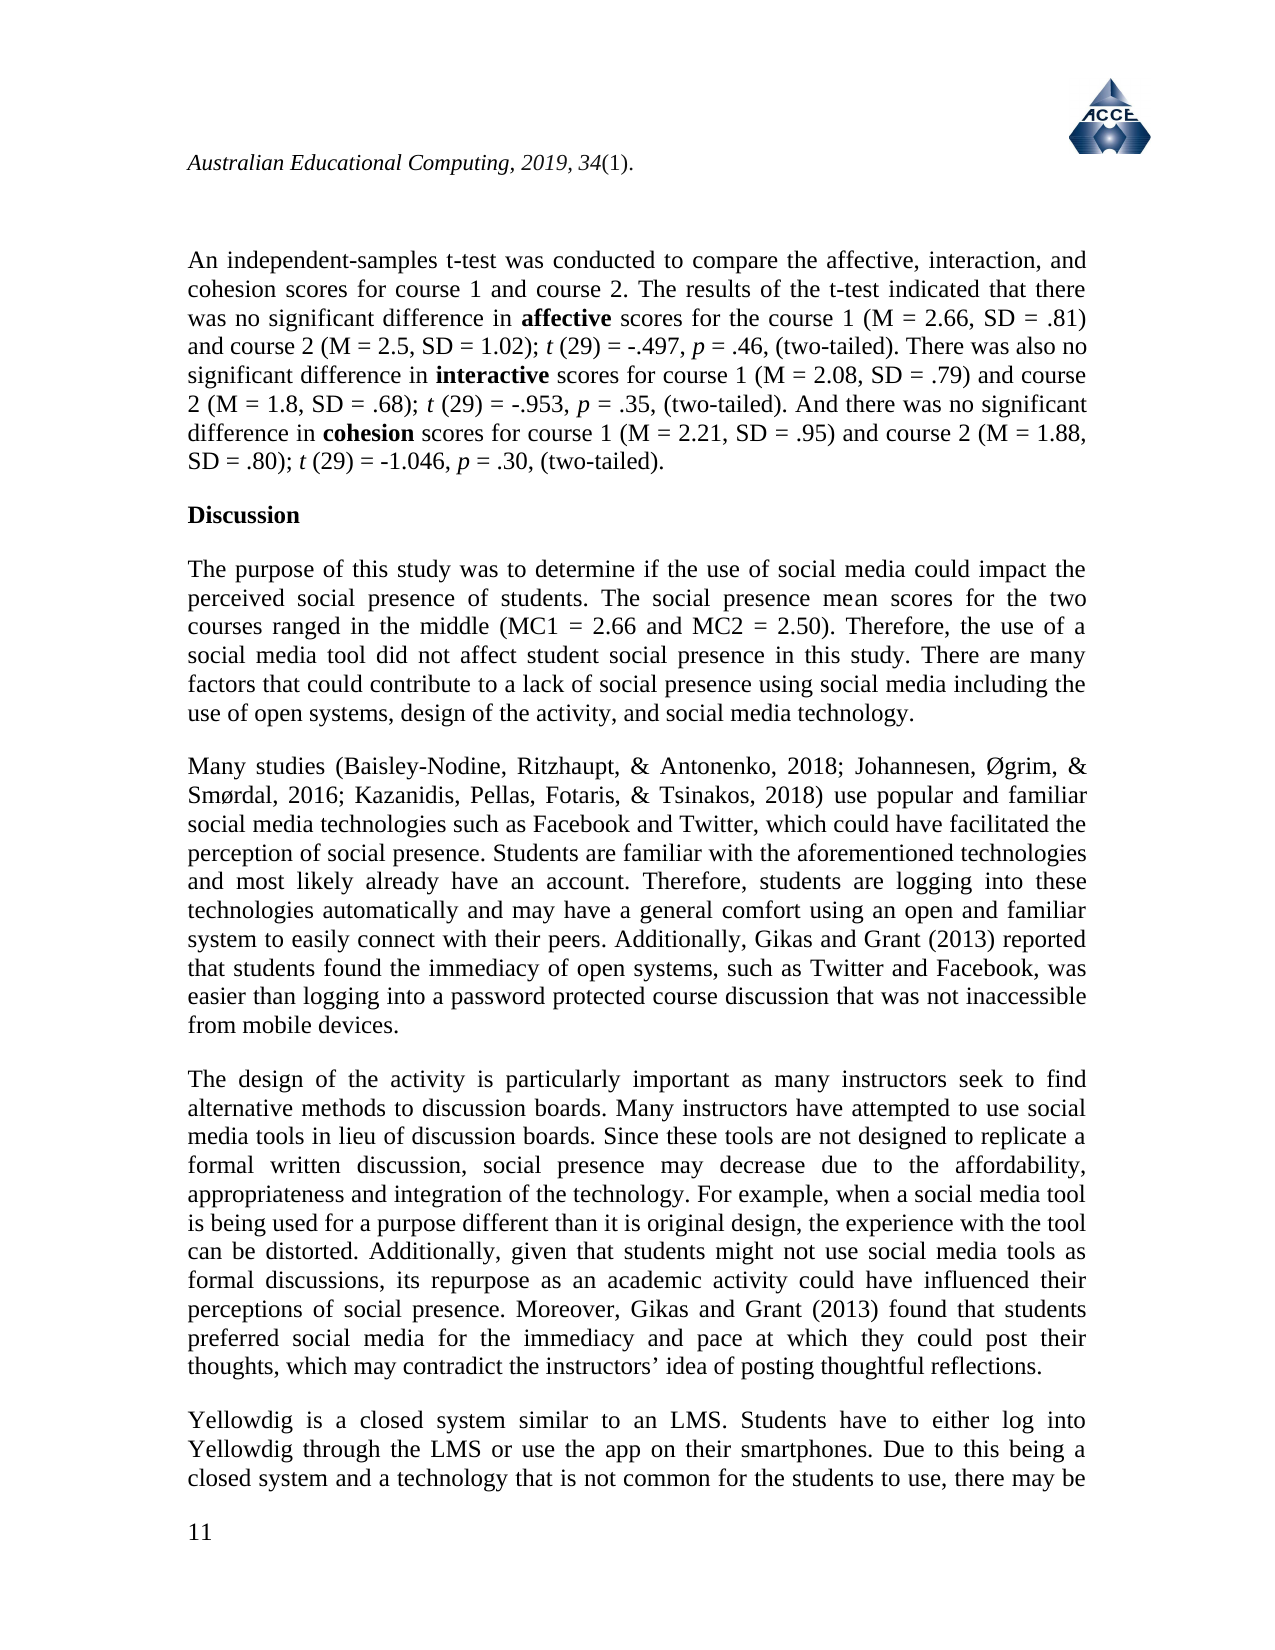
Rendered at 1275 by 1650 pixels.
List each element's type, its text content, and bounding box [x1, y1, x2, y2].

text Many studies (Baisley-Nodine, Ritzhaupt, & Antonenko, 2018; Johannesen, Øgrim, & Smørdal, 2016; Kazanidis, Pellas, Fotaris, & Tsinakos, 2018) use popular and familiar social media technologies such as Facebook and Twitter, which could have facilitated the perception of social presence. Students are familiar with the aforementioned technologies and most likely already have an account. Therefore, students are logging into these technologies automatically and may have a general comfort using an open and familiar system to easily connect with their peers. Additionally, Gikas and Grant (2013) reported that students found the immediacy of open systems, such as Twitter and Facebook, was easier than logging into a password protected course discussion that was not inaccessible from mobile devices. [187, 751, 1087, 1039]
text The purpose of this study was to determine if the use of social media could impact the perceived social presence of students. The social presence mean scores for the two courses ranged in the middle (MC1 = 2.66 and MC2 = 2.50). Therefore, the use of a social media tool did not affect student social presence in this study. There are many factors that could contribute to a lack of social presence using social media including the use of open systems, design of the activity, and social media technology. [187, 554, 1087, 726]
text An independent-samples t-test was conducted to compare the affective, interaction, and cohesion scores for course 1 and course 2. The results of the t-test indicated that there was no significant difference in affective scores for the course 1 (M = 2.66, SD = .81) and course 2 (M = 2.5, SD = 1.02); t (29) = -.497, p = .46, (two-tailed). There was also no significant difference in interactive scores for course 1 (M = 2.08, SD = .79) and course 2 (M = 1.8, SD = .68); t (29) = -.953, p = .35, (two-tailed). And there was no significant difference in cohesion scores for course 1 (M = 2.21, SD = .95) and course 2 (M = 1.88, SD = .80); t (29) = -1.046, p = .30, (two-tailed). [187, 245, 1087, 475]
text Discussion [187, 500, 1087, 529]
text The design of the activity is particularly important as many instructors seek to find alternative methods to discussion boards. Many instructors have attempted to use social media tools in lieu of discussion boards. Since these tools are not designed to replicate a formal written discussion, social presence may decrease due to the affordability, appropriateness and integration of the technology. For example, when a social media tool is being used for a purpose different than it is original design, the experience with the tool can be distorted. Additionally, given that students might not use social media tools as formal discussions, its repurpose as an academic activity could have influenced their perceptions of social presence. Moreover, Gikas and Grant (2013) found that students preferred social media for the immediacy and pace at which they could post their thoughts, which may contradict the instructors’ idea of posting thoughtful reflections. [187, 1064, 1087, 1380]
picture [1069, 78, 1151, 154]
